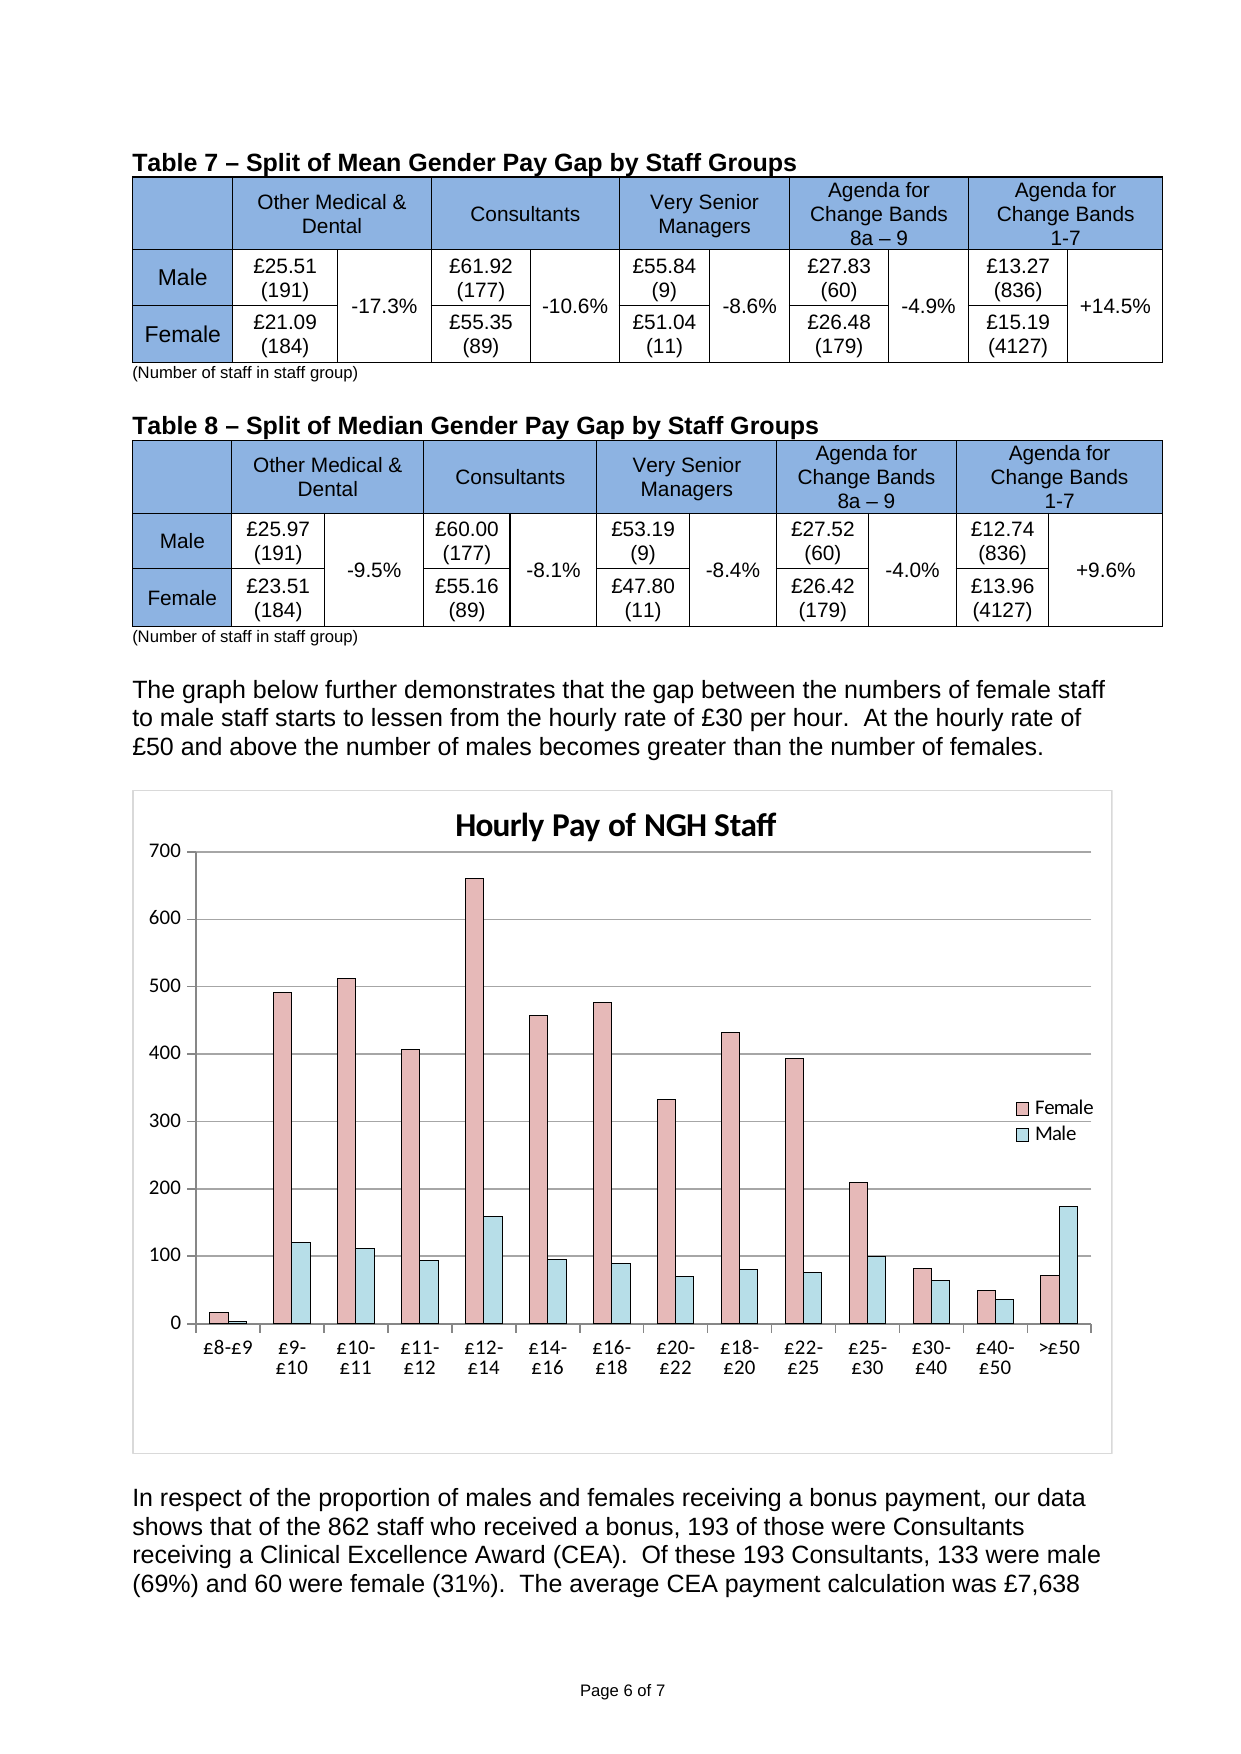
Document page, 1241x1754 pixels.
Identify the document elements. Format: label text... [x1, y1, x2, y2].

table_header Agenda for Change Bands 8a – 9 [777, 441, 956, 513]
table_cell £51.04 (11) [620, 306, 709, 362]
table_cell Female [133, 569, 231, 626]
text (Number of staff in staff group) [132, 627, 1113, 646]
table_cell £53.19 (9) [597, 514, 689, 568]
table_cell -4.0% [869, 514, 956, 626]
table_cell £25.51 (191) [233, 250, 337, 305]
table_cell £47.80 (11) [597, 569, 689, 626]
table_cell -8.4% [690, 514, 776, 626]
table_cell £60.00 (177) [424, 514, 509, 568]
table_cell £25.97 (191) [232, 514, 324, 568]
table_header Very Senior Managers [597, 441, 776, 513]
table_cell £27.52 (60) [777, 514, 868, 568]
table_cell +14.5% [1068, 250, 1162, 362]
table_cell -17.3% [338, 250, 431, 362]
table_cell -9.5% [325, 514, 423, 626]
table_cell £55.84 (9) [620, 250, 709, 305]
text The graph below further demonstrates that the gap between the numbers of female staff to male staff starts to lessen from the hourly rate of £30 per hour. At the hourly rate of £50 and above the number of males becomes greater than the number of females. [132, 674, 1113, 761]
table_cell -8.1% [511, 514, 596, 626]
table_cell -10.6% [531, 250, 619, 362]
table_cell £26.42 (179) [777, 569, 868, 626]
table_header Agenda for Change Bands 1-7 [969, 178, 1162, 249]
table_cell £61.92 (177) [432, 250, 530, 305]
table_header [133, 441, 231, 513]
table_cell £55.35 (89) [432, 306, 530, 362]
table_header [133, 178, 232, 249]
table_header Agenda for Change Bands 8a – 9 [790, 178, 968, 249]
table_cell £12.74 (836) [957, 514, 1048, 568]
table_cell £27.83 (60) [790, 250, 888, 305]
table_cell -8.6% [710, 250, 789, 362]
table_cell -4.9% [889, 250, 968, 362]
table_header Consultants [432, 178, 619, 249]
table_header Other Medical & Dental [232, 441, 423, 513]
table_cell Male [133, 250, 232, 305]
table_cell £13.27 (836) [969, 250, 1067, 305]
text Table 7 – Split of Mean Gender Pay Gap by Staff Groups [132, 148, 1113, 176]
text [132, 1483, 1113, 1598]
table_cell £26.48 (179) [790, 306, 888, 362]
table_header Very Senior Managers [620, 178, 789, 249]
table_cell £13.96 (4127) [957, 569, 1048, 626]
table_header Other Medical & Dental [233, 178, 431, 249]
table_cell £23.51 (184) [232, 569, 324, 626]
table_header Agenda for Change Bands 1-7 [957, 441, 1162, 513]
text Table 8 – Split of Median Gender Pay Gap by Staff Groups [132, 411, 1113, 440]
table_header Consultants [424, 441, 596, 513]
table_cell Female [133, 306, 232, 362]
table_cell £21.09 (184) [233, 306, 337, 362]
table_cell +9.6% [1049, 514, 1162, 626]
table_cell £55.16 (89) [424, 569, 509, 626]
table_cell Male [133, 514, 231, 568]
table_cell £15.19 (4127) [969, 306, 1067, 362]
text (Number of staff in staff group) [132, 363, 1113, 382]
